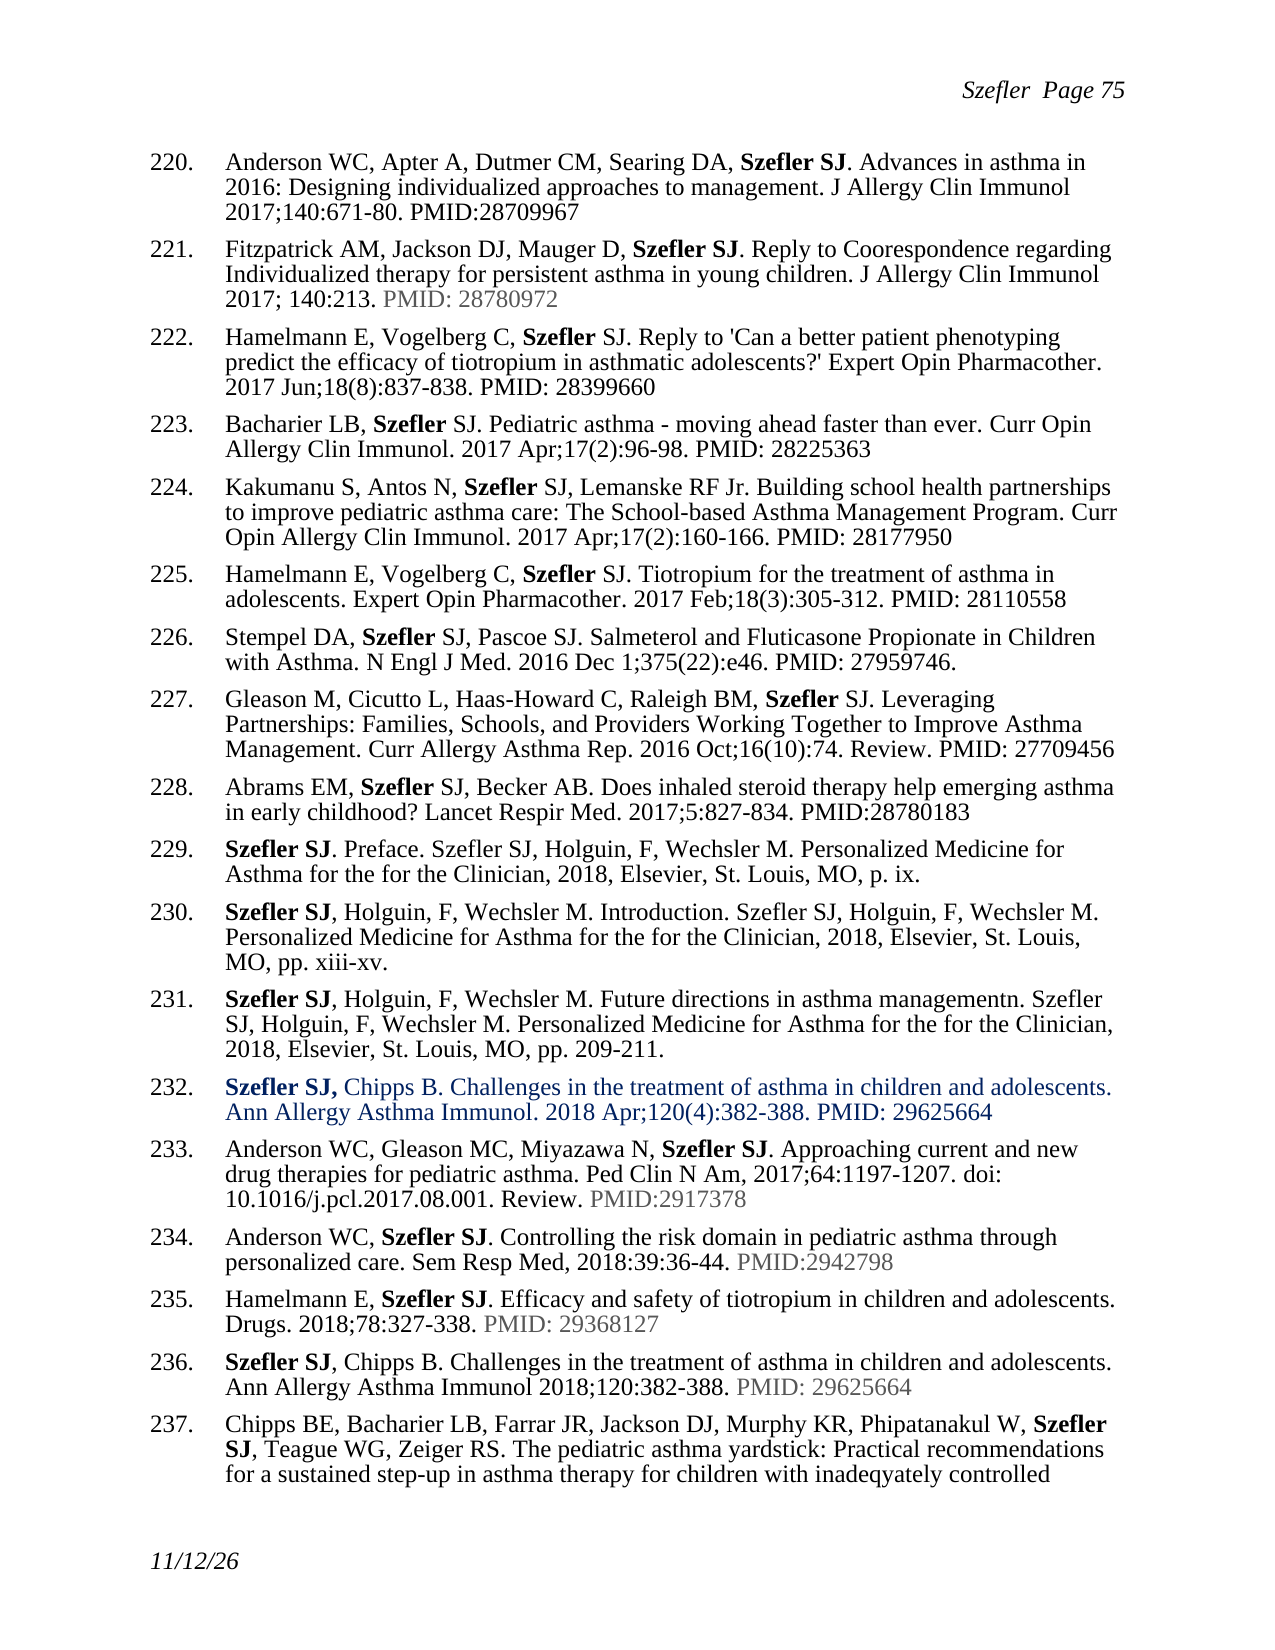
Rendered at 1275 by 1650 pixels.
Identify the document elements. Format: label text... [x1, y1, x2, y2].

list Hamelmann E, Szefler SJ. Efficacy and safety of tiotropium in children and adolescents. Drugs. 2018;78:327-338. PMID: 29368127 [150, 1287, 1125, 1337]
list Bacharier LB, Szefler SJ. Pediatric asthma - moving ahead faster than ever. Curr Opin Allergy Clin Immunol. 2017 Apr;17(2):96-98. PMID: 28225363 [150, 412, 1125, 462]
list Stempel DA, Szefler SJ, Pascoe SJ. Salmeterol and Fluticasone Propionate in Children with Asthma. N Engl J Med. 2016 Dec 1;375(22):e46. PMID: 27959746. [150, 625, 1125, 675]
list Abrams EM, Szefler SJ, Becker AB. Does inhaled steroid therapy help emerging asthma in early childhood? Lancet Respir Med. 2017;5:827-834. PMID:28780183 [150, 775, 1125, 825]
list Kakumanu S, Antos N, Szefler SJ, Lemanske RF Jr. Building school health partnerships to improve pediatric asthma care: The School-based Asthma Management Program. Curr Opin Allergy Clin Immunol. 2017 Apr;17(2):160-166. PMID: 28177950 [150, 475, 1125, 550]
list Anderson WC, Gleason MC, Miyazawa N, Szefler SJ. Approaching current and new drug therapies for pediatric asthma. Ped Clin N Am, 2017;64:1197-1207. doi: 10.1016/j.pcl.2017.08.001. Review. PMID:2917378 [150, 1137, 1125, 1212]
list Szefler SJ, Chipps B. Challenges in the treatment of asthma in children and adolescents. Ann Allergy Asthma Immunol. 2018 Apr;120(4):382-388. PMID: 29625664 [150, 1075, 1125, 1125]
list Gleason M, Cicutto L, Haas-Howard C, Raleigh BM, Szefler SJ. Leveraging Partnerships: Families, Schools, and Providers Working Together to Improve Asthma Management. Curr Allergy Asthma Rep. 2016 Oct;16(10):74. Review. PMID: 27709456 [150, 687, 1125, 762]
list Fitzpatrick AM, Jackson DJ, Mauger D, Szefler SJ. Reply to Coorespondence regarding Individualized therapy for persistent asthma in young children. J Allergy Clin Immunol 2017; 140:213. PMID: 28780972 [150, 237, 1125, 312]
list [150, 1412, 1125, 1487]
list Hamelmann E, Vogelberg C, Szefler SJ. Tiotropium for the treatment of asthma in adolescents. Expert Opin Pharmacother. 2017 Feb;18(3):305-312. PMID: 28110558 [150, 562, 1125, 612]
list Szefler SJ, Holguin, F, Wechsler M. Introduction. Szefler SJ, Holguin, F, Wechsler M. Personalized Medicine for Asthma for the for the Clinician, 2018, Elsevier, St. Louis, MO, pp. xiii-xv. [150, 900, 1125, 975]
list Szefler SJ. Preface. Szefler SJ, Holguin, F, Wechsler M. Personalized Medicine for Asthma for the for the Clinician, 2018, Elsevier, St. Louis, MO, p. ix. [150, 837, 1125, 887]
list Anderson WC, Szefler SJ. Controlling the risk domain in pediatric asthma through personalized care. Sem Resp Med, 2018:39:36-44. PMID:2942798 [150, 1225, 1125, 1275]
list Anderson WC, Apter A, Dutmer CM, Searing DA, Szefler SJ. Advances in asthma in 2016: Designing individualized approaches to management. J Allergy Clin Immunol 2017;140:671-80. PMID:28709967 [150, 150, 1125, 225]
list Szefler SJ, Holguin, F, Wechsler M. Future directions in asthma managementn. Szefler SJ, Holguin, F, Wechsler M. Personalized Medicine for Asthma for the for the Clinician, 2018, Elsevier, St. Louis, MO, pp. 209-211. [150, 987, 1125, 1062]
list Hamelmann E, Vogelberg C, Szefler SJ. Reply to 'Can a better patient phenotyping predict the efficacy of tiotropium in asthmatic adolescents?' Expert Opin Pharmacother. 2017 Jun;18(8):837-838. PMID: 28399660 [150, 325, 1125, 400]
list Szefler SJ, Chipps B. Challenges in the treatment of asthma in children and adolescents. Ann Allergy Asthma Immunol 2018;120:382-388. PMID: 29625664 [150, 1350, 1125, 1400]
